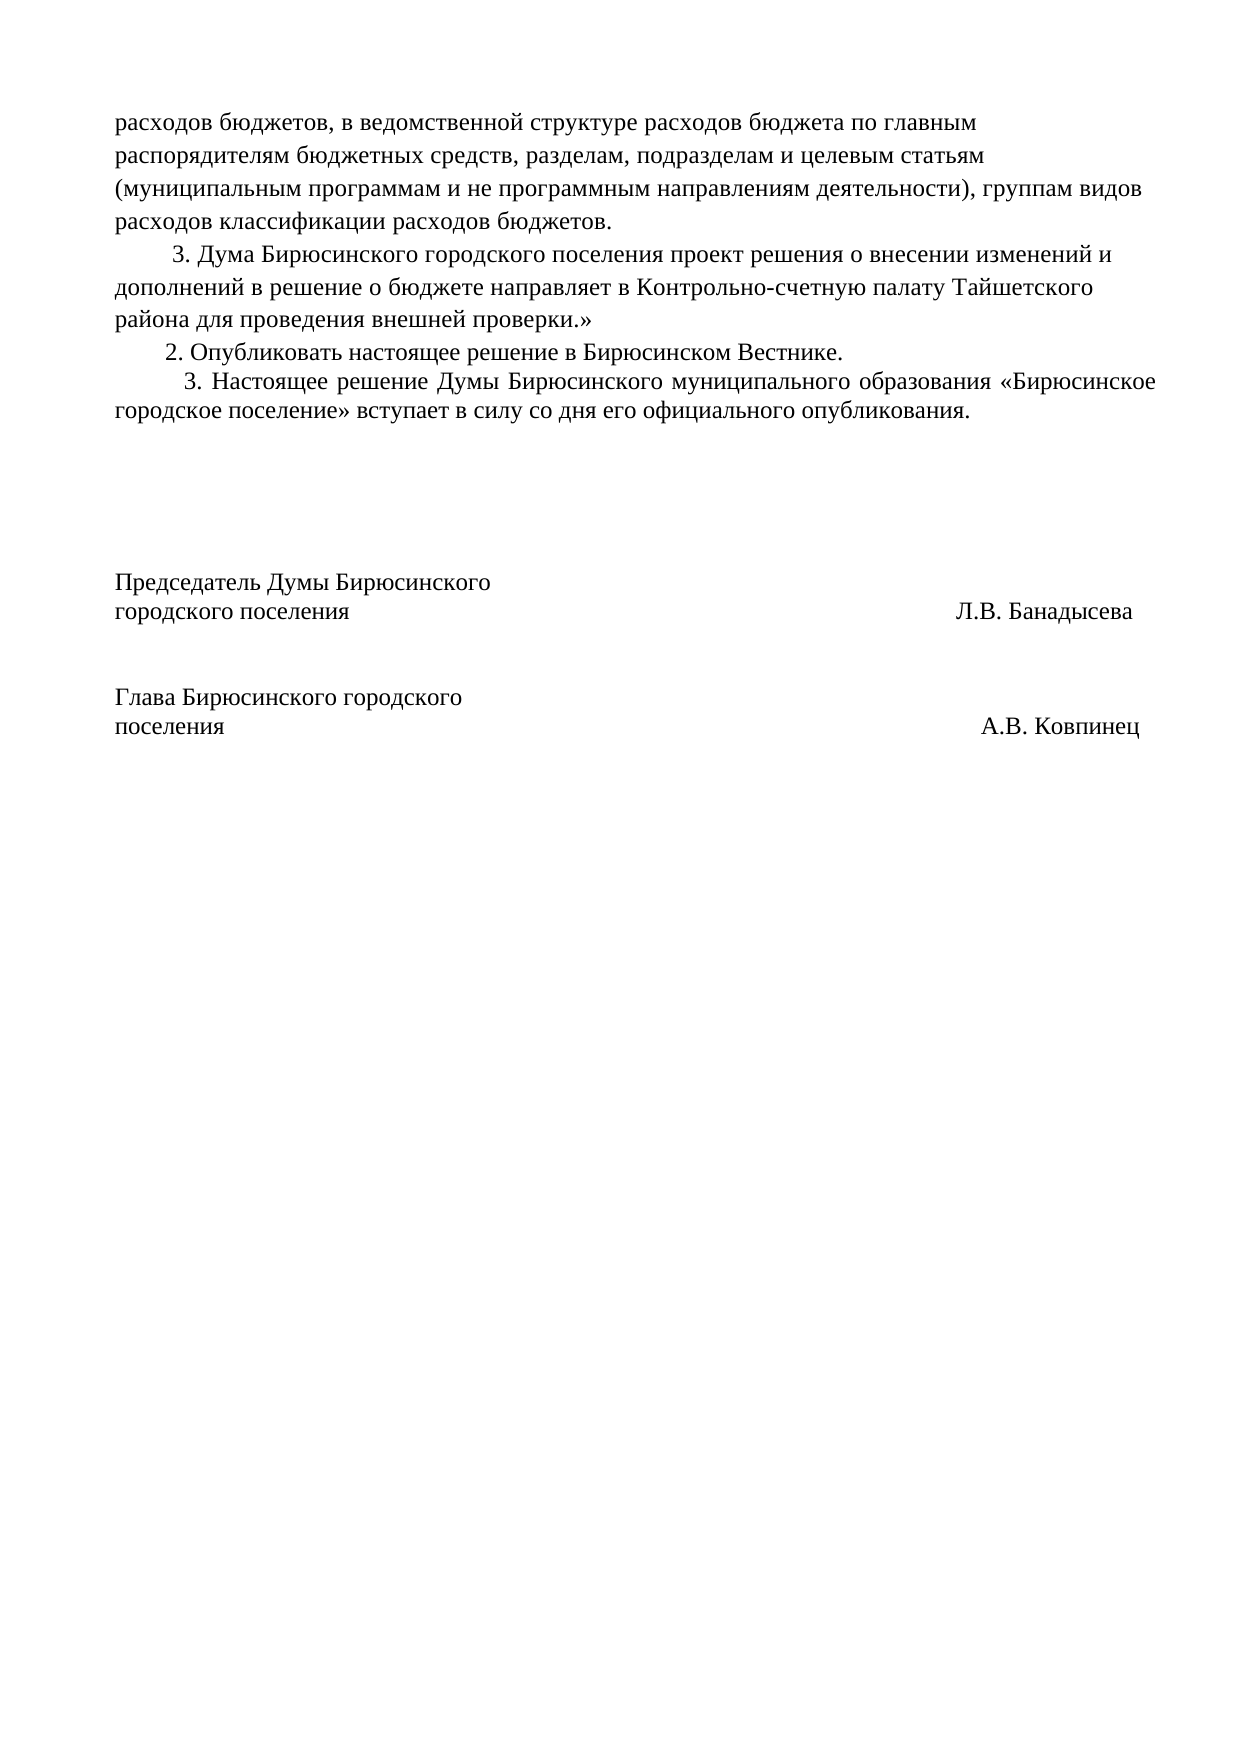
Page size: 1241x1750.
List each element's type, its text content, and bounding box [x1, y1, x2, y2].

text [114, 103, 1157, 235]
text Глава Бирюсинского городского [114, 682, 1157, 711]
text 3. Дума Бирюсинского городского поселения проект решения о внесении изменений и дополнений в решение о бюджете направляет в Контрольно-счетную палату Тайшетского района для проведения внешней проверки.» [114, 235, 1157, 333]
text 2. Опубликовать настоящее решение в Бирюсинском Вестнике. [114, 333, 1157, 366]
text поселения А.В. Ковпинец [114, 711, 1157, 740]
text Председатель Думы Бирюсинского [114, 567, 1157, 596]
text 3. Настоящее решение Думы Бирюсинского муниципального образования «Бирюсинское городское поселение» вступает в силу со дня его официального опубликования. [114, 366, 1157, 423]
text городского поселения Л.В. Банадысева [114, 596, 1157, 625]
